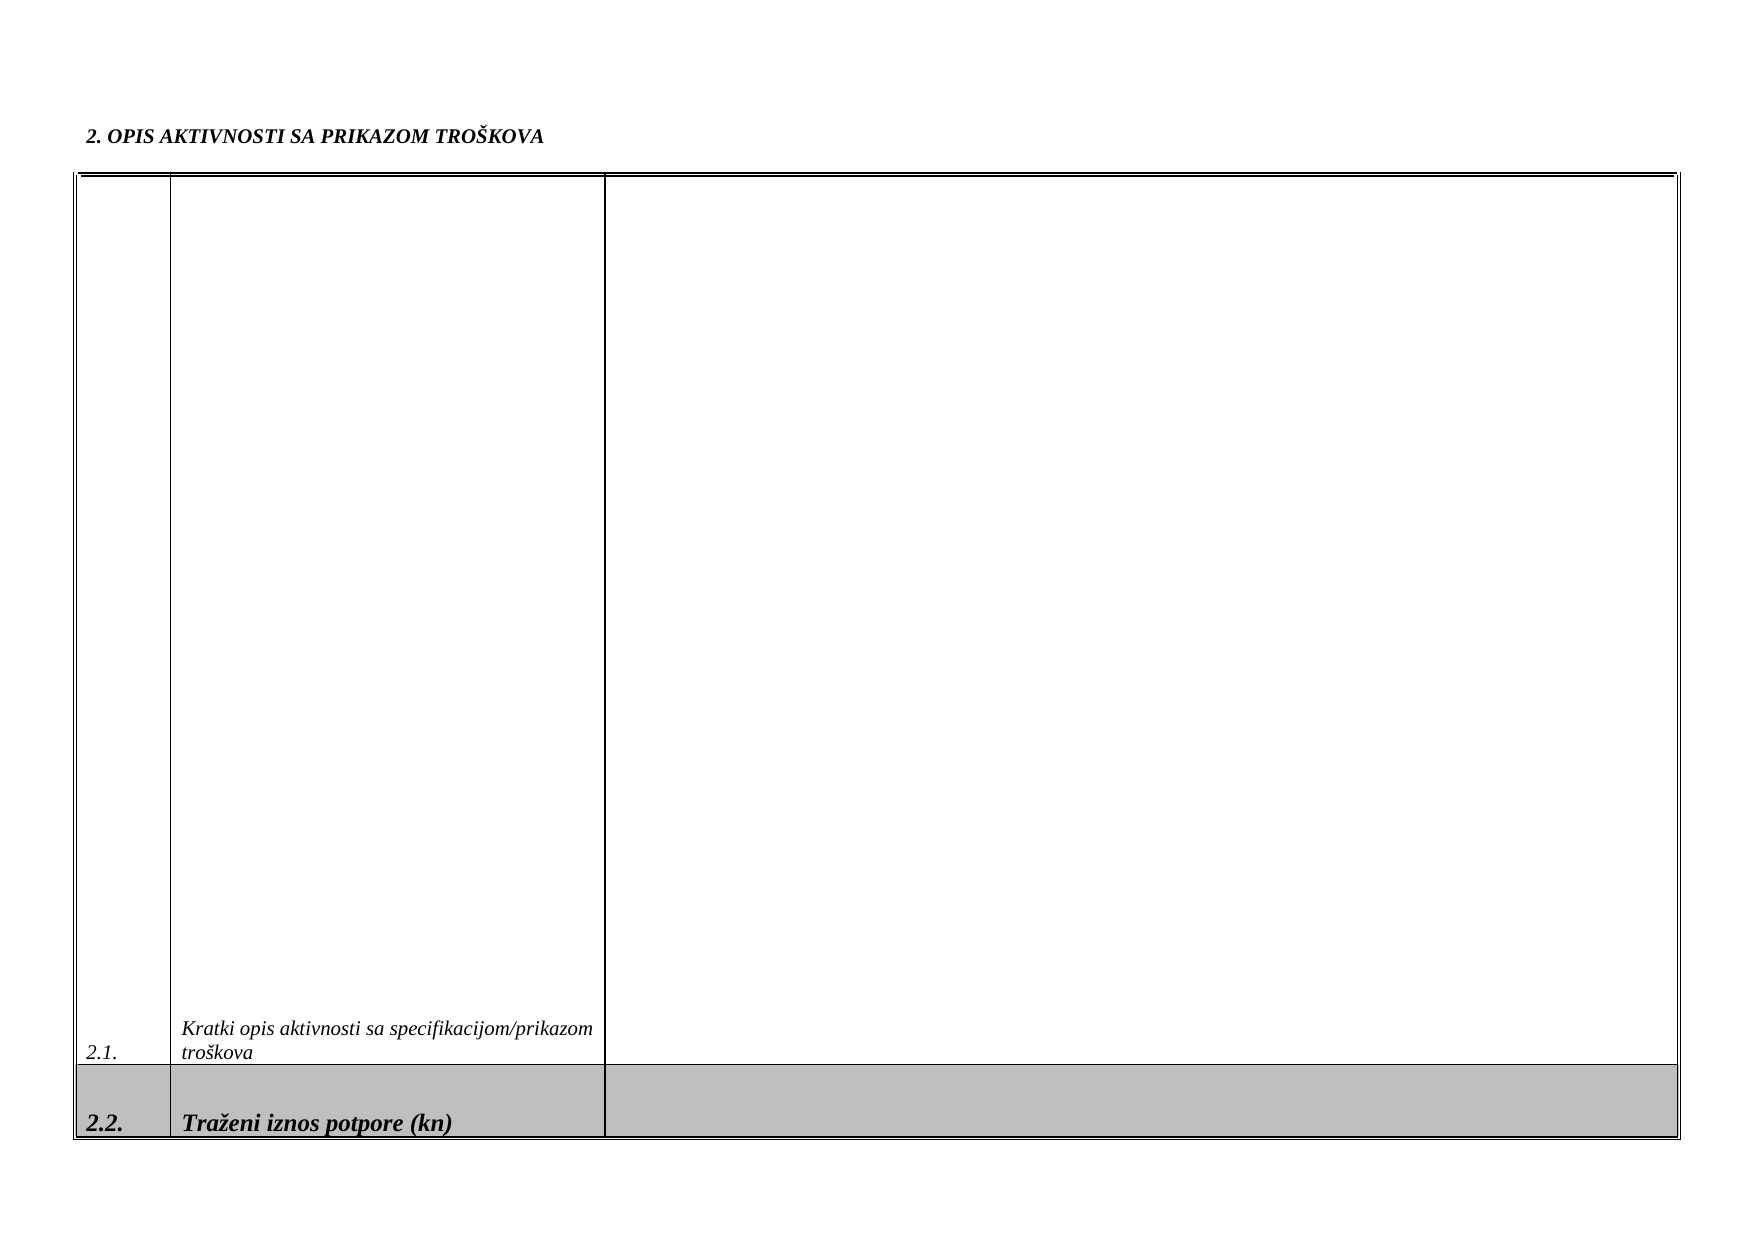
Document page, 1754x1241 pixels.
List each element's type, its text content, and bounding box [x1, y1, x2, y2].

table_cell 2.2. [77, 1065, 170, 1136]
table_cell [606, 1065, 1677, 1136]
table_cell 2.1. [75, 172, 170, 1064]
table_cell [606, 172, 1679, 1064]
table_cell Traženi iznos potpore (kn) [171, 1065, 604, 1136]
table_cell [75, 75, 1679, 172]
table_cell Kratki opis aktivnosti sa specifikacijom/prikazom troškova [171, 177, 604, 1064]
